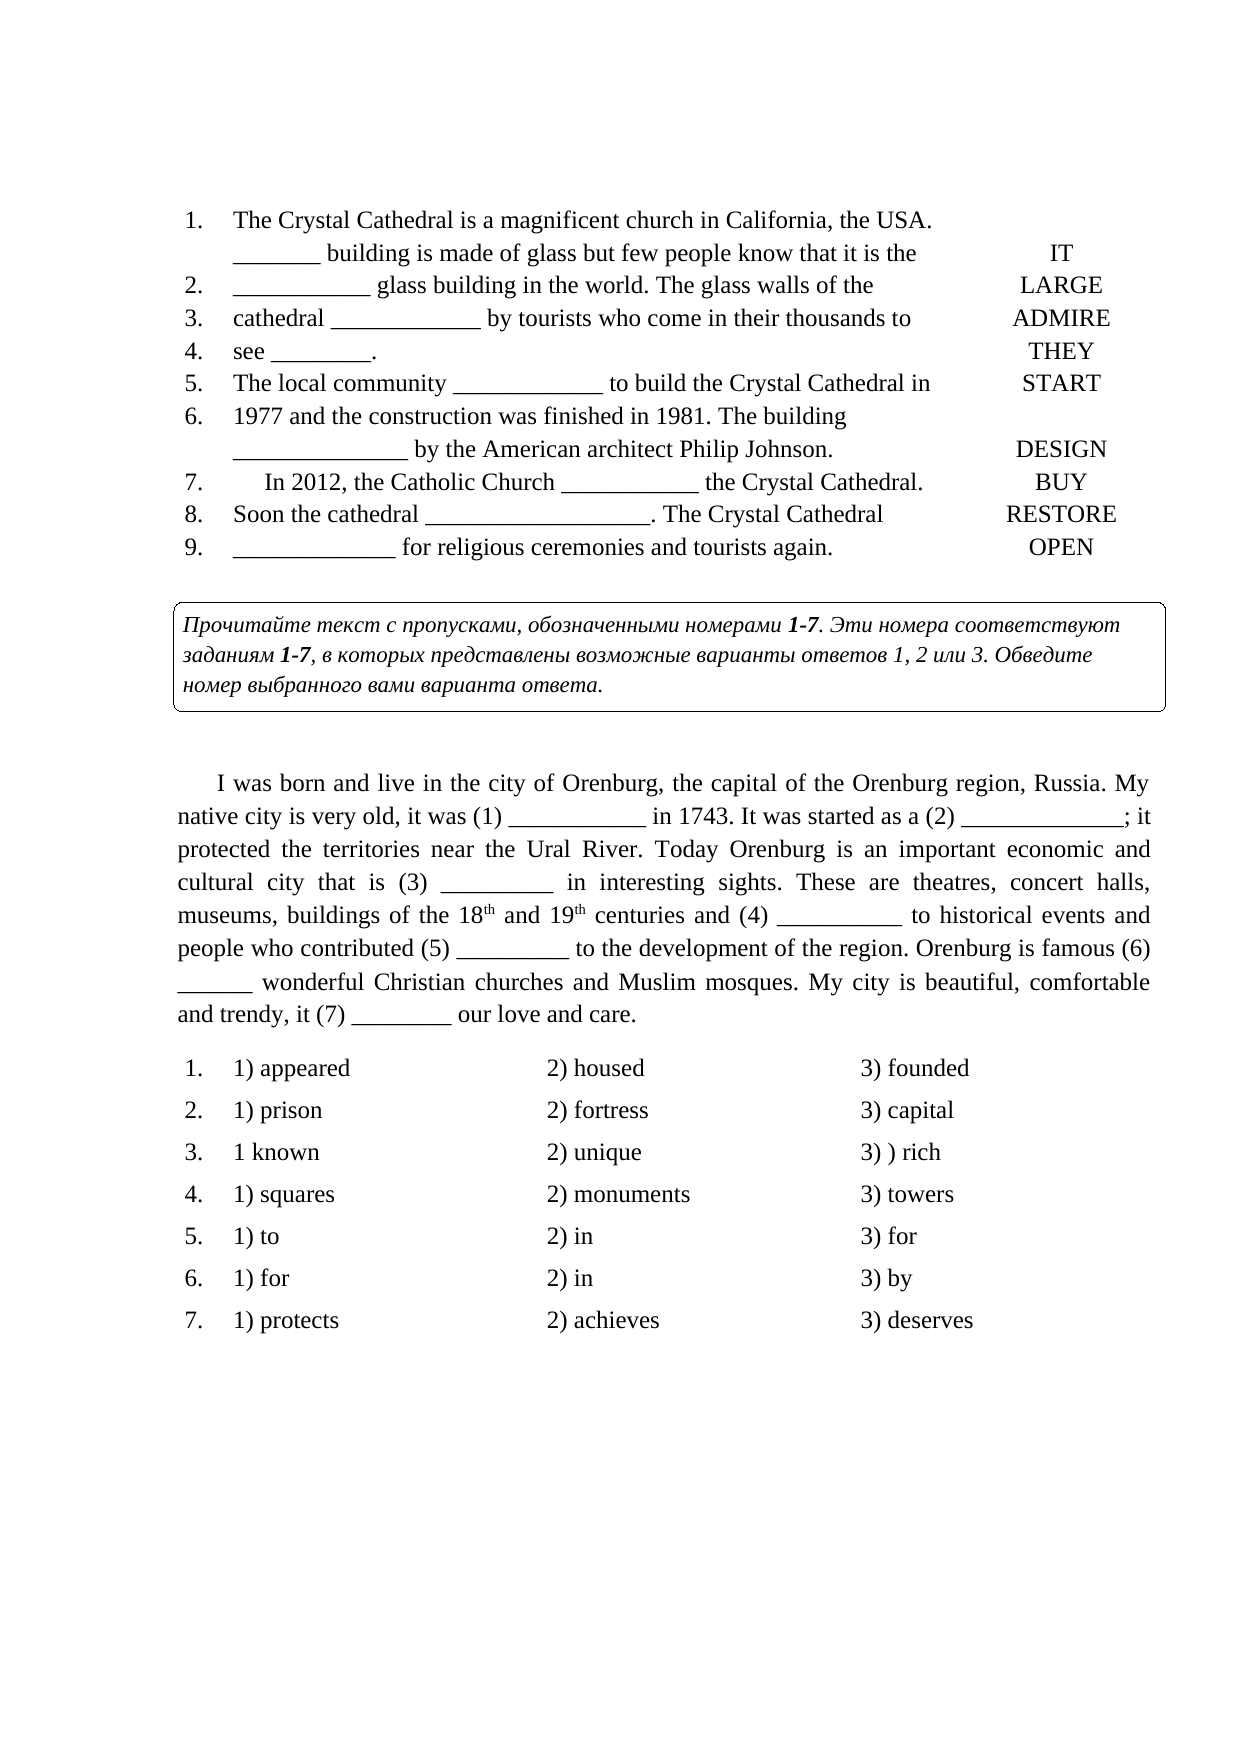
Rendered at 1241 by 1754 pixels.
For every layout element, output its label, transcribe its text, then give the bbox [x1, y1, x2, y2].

table_cell In 2012, the Catholic Church ___________ the Crystal Cathedral. [222, 467, 960, 499]
table_header IT [960, 205, 1163, 271]
table_cell 3) by [849, 1263, 1163, 1305]
table_cell 1) squares [222, 1179, 535, 1221]
table_cell 3) deserves [849, 1305, 1163, 1347]
table_cell 2) fortress [535, 1095, 849, 1137]
table_cell START [960, 369, 1163, 401]
table_cell 2) in [535, 1221, 849, 1263]
table_cell ___________ glass building in the world. The glass walls of the [222, 271, 960, 303]
table_cell cathedral ____________ by tourists who come in their thousands to [222, 303, 960, 336]
table_header 1. [166, 1054, 222, 1095]
table_cell 7. [166, 1305, 222, 1347]
table_header 1. [166, 205, 222, 271]
table_cell 1) for [222, 1263, 535, 1305]
table_cell 1 known [222, 1137, 535, 1179]
table_cell 3. [166, 303, 222, 336]
table_cell 2. [166, 271, 222, 303]
table_cell _____________ for religious ceremonies and tourists again. [222, 532, 960, 564]
table_cell 3. [166, 1137, 222, 1179]
table_cell 5. [166, 369, 222, 401]
table_cell RESTORE [960, 499, 1163, 532]
table_header 2) housed [535, 1054, 849, 1095]
table_cell 2) unique [535, 1137, 849, 1179]
table_cell 7. [166, 467, 222, 499]
table_header 1) appeared [222, 1054, 535, 1095]
table_cell 5. [166, 1221, 222, 1263]
table_cell 4. [166, 1179, 222, 1221]
table_cell see ________. [222, 336, 960, 368]
table_cell 6. [166, 401, 222, 467]
table_cell ADMIRE [960, 303, 1163, 336]
table_header The Crystal Cathedral is a magnificent church in California, the USA. _______ building is made of glass but few people know that it is the [222, 205, 960, 271]
table_cell 2) in [535, 1263, 849, 1305]
table_cell Soon the cathedral __________________. The Crystal Cathedral [222, 499, 960, 532]
table_cell 8. [166, 499, 222, 532]
table_cell The local community ____________ to build the Crystal Cathedral in [222, 369, 960, 401]
table_cell 2) monuments [535, 1179, 849, 1221]
table_cell 1) prison [222, 1095, 535, 1137]
table_cell 3) towers [849, 1179, 1163, 1221]
table_cell 1) protects [222, 1305, 535, 1347]
table_cell BUY [960, 467, 1163, 499]
table_cell THEY [960, 336, 1163, 368]
table_cell 2. [166, 1095, 222, 1137]
table_cell DESIGN [960, 401, 1163, 467]
table_cell 4. [166, 336, 222, 368]
text I was born and live in the city of Orenburg, the capital of the Orenburg region, Russia. My native city is very old, it was (1) ___________ in 1743. It was started as a (2) _____________; it protected the territories near the Ural River. Today Orenburg is an important economic and cultural city that is (3) _________ in interesting sights. These are theatres, concert halls, museums, buildings of the 18th and 19th centuries and (4) __________ to historical events and people who contributed (5) _________ to the development of the region. Orenburg is famous (6) ______ wonderful Christian churches and Muslim mosques. My city is beautiful, comfortable and trendy, it (7) ________ our love and care. [177, 768, 1152, 1028]
table_cell 3) for [849, 1221, 1163, 1263]
table_cell 9. [166, 532, 222, 564]
table_cell 6. [166, 1263, 222, 1305]
table_cell 3) ) rich [849, 1137, 1163, 1179]
table_cell LARGE [960, 271, 1163, 303]
table_cell 1977 and the construction was finished in 1981. The building ______________ by the American architect Philip Johnson. [222, 401, 960, 467]
table_cell 1) to [222, 1221, 535, 1263]
table_cell 3) capital [849, 1095, 1163, 1137]
table_header 3) founded [849, 1054, 1163, 1095]
table_cell OPEN [960, 532, 1163, 564]
table_cell 2) achieves [535, 1305, 849, 1347]
